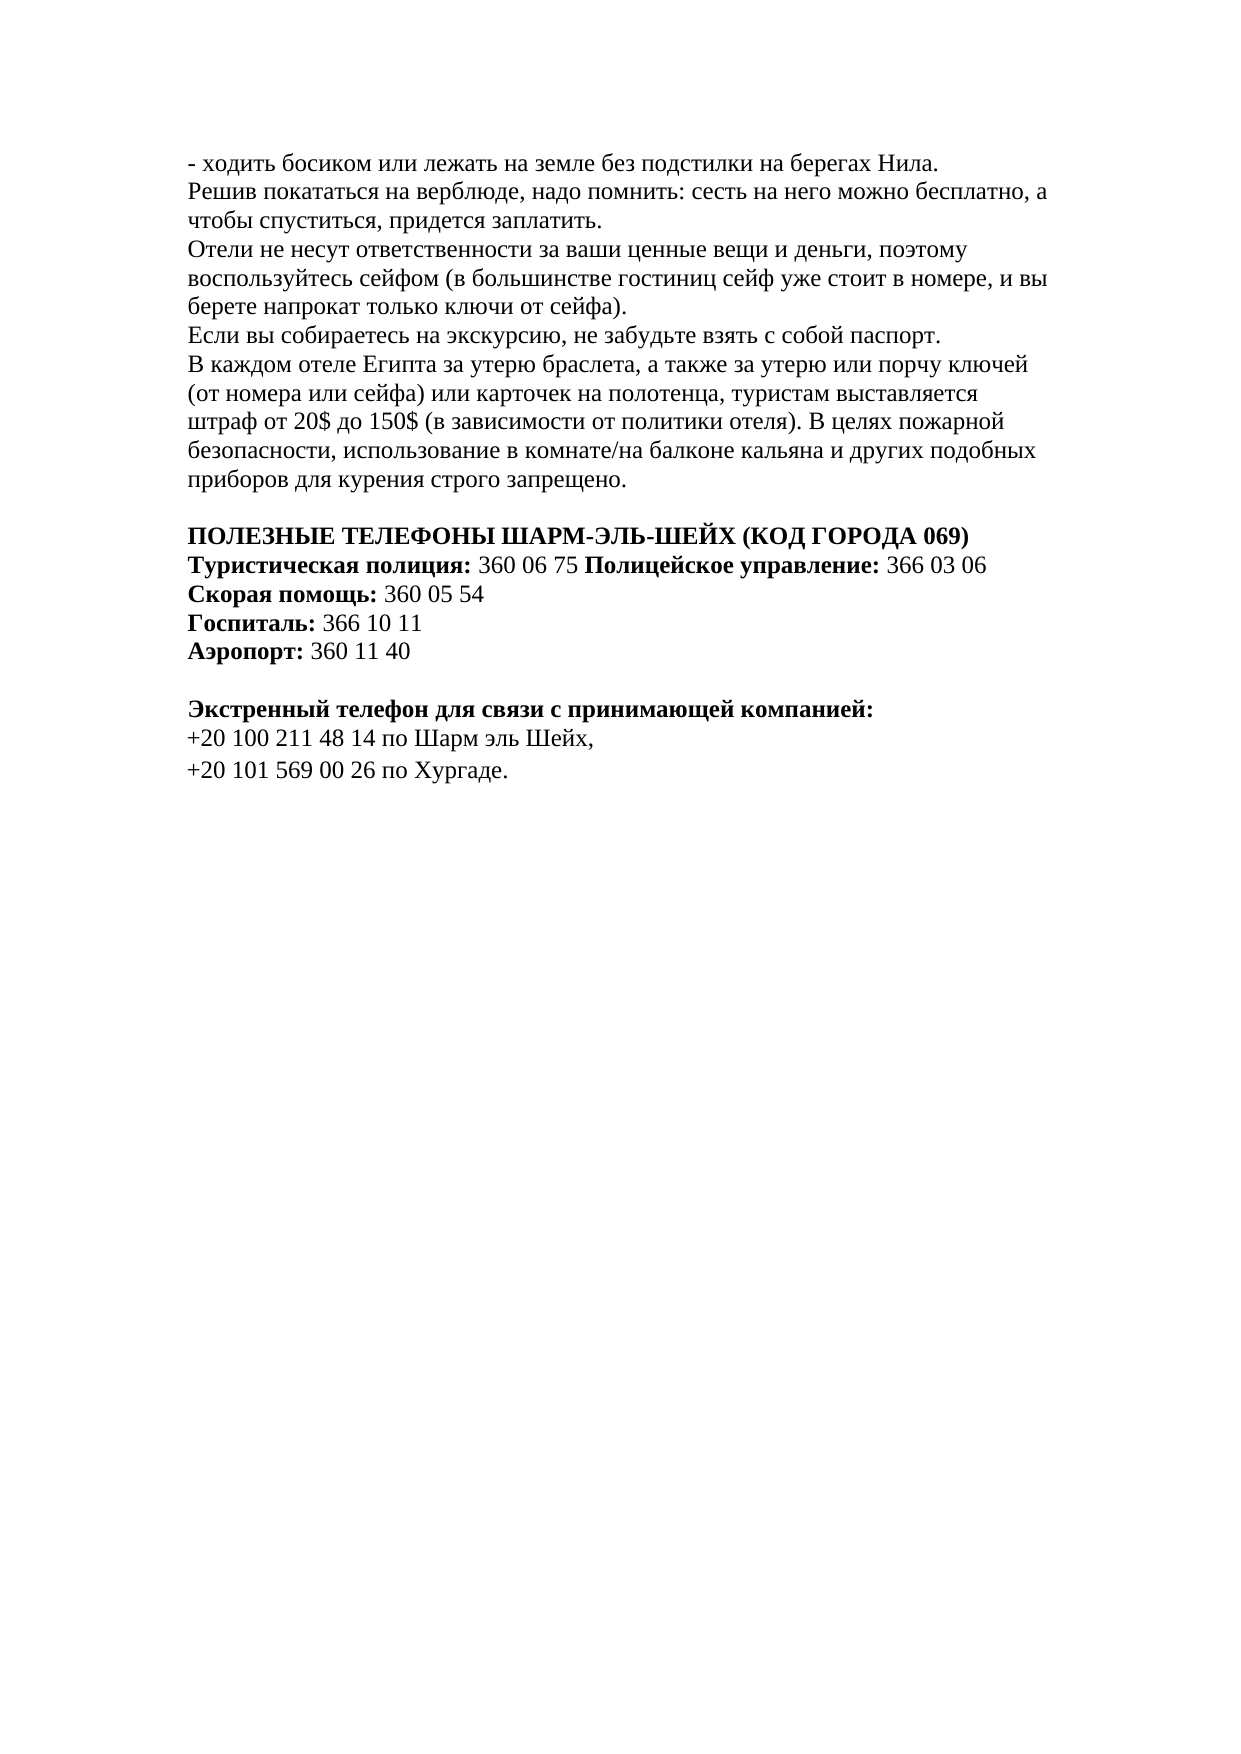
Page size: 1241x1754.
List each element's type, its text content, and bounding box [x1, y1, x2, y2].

text +20 100 211 48 14 по Шарм эль Шейх, [186, 723, 1053, 751]
text приборов для курения строго запрещено. [187, 464, 1053, 493]
text +20 101 569 00 26 по Хургаде. [186, 755, 1053, 815]
text Госпиталь: 366 10 11 [187, 608, 1053, 636]
text Аэропорт: 360 11 40 [187, 636, 1053, 665]
text Экстренный телефон для связи с принимающей компанией: [187, 694, 1053, 723]
text Если вы собираетесь на экскурсию, не забудьте взять с собой паспорт. [187, 320, 1053, 349]
text Отели не несут ответственности за ваши ценные вещи и деньги, поэтому воспользуйтесь сейфом (в большинстве гостиниц сейф уже стоит в номере, и вы берете напрокат только ключи от сейфа). [187, 234, 1053, 320]
text Решив покататься на верблюде, надо помнить: сесть на него можно бесплатно, а чтобы спуститься, придется заплатить. [187, 176, 1053, 234]
text - ходить босиком или лежать на земле без подстилки на берегах Нила. [187, 148, 1053, 176]
text Туристическая полиция: 360 06 75 Полицейское управление: 366 03 06 [187, 550, 1053, 579]
text В каждом отеле Египта за утерю браслета, а также за утерю или порчу ключей (от номера или сейфа) или карточек на полотенца, туристам выставляется штраф от 20$ до 150$ (в зависимости от политики отеля). В целях пожарной безопасности, использование в комнате/на балконе кальяна и других подобных [187, 349, 1053, 464]
text Скорая помощь: 360 05 54 [187, 579, 1053, 608]
text ПОЛЕЗНЫЕ ТЕЛЕФОНЫ ШАРМ-ЭЛЬ-ШЕЙХ (КОД ГОРОДА 069) [187, 521, 1053, 550]
